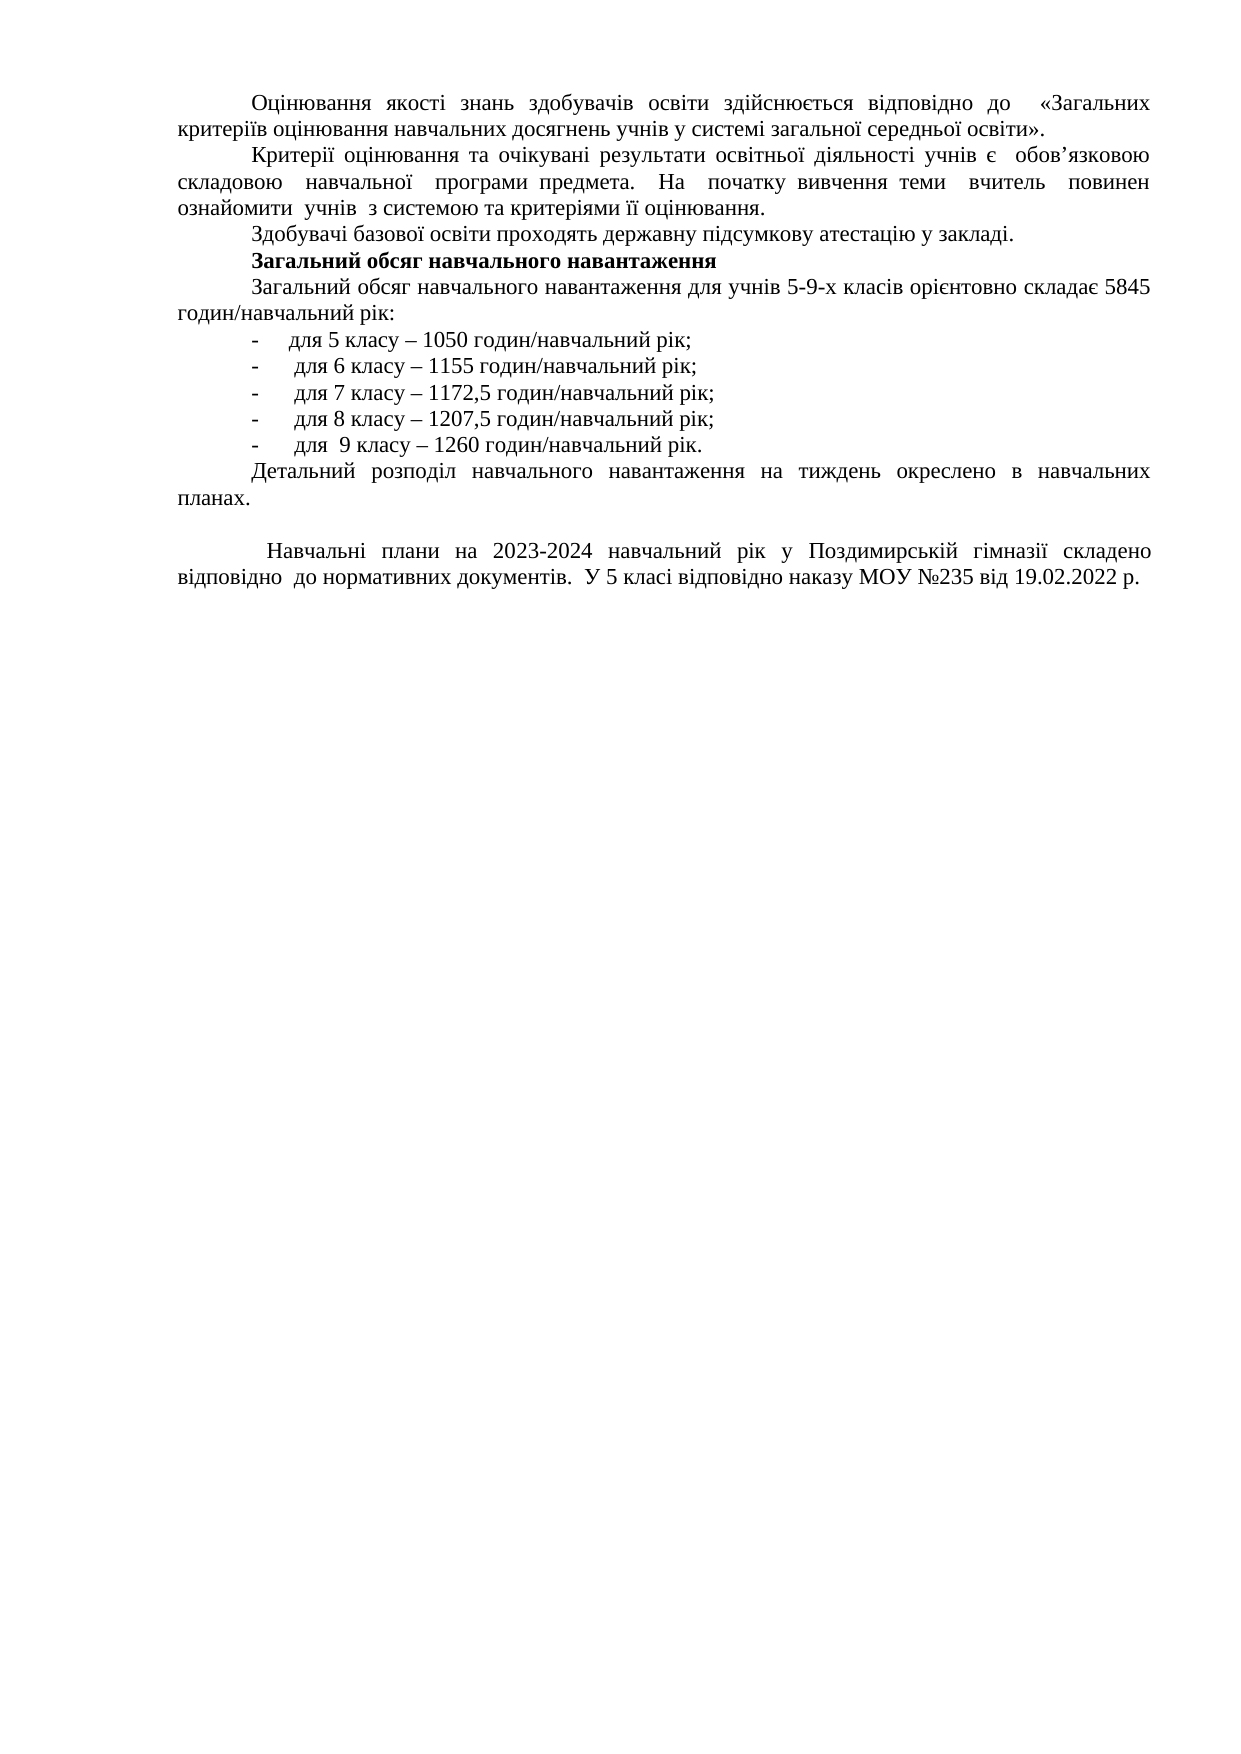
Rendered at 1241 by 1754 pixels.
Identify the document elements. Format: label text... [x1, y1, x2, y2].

list для 6 класу – 1155 годин/навчальний рік; [251, 352, 1152, 378]
text Загальний обсяг навчального навантаження для учнів 5-9-х класів орієнтовно складає 5845 годин/навчальний рік: [177, 273, 1152, 326]
subtitle Детальний розподіл навчального навантаження на тиждень окреслено в навчальних планах. [177, 458, 1152, 510]
text Здобувачі базової освіти проходять державну підсумкову атестацію у закладі. [177, 220, 1152, 247]
list для 5 класу – 1050 годин/навчальний рік; [251, 326, 1152, 352]
list для 7 класу – 1172,5 годин/навчальний рік; [251, 378, 1152, 405]
list для 8 класу – 1207,5 годин/навчальний рік; [251, 405, 1152, 431]
text Критерії оцінювання та очікувані результати освітньої діяльності учнів є обов’язковою складовою навчальної програми предмета. На початку вивчення теми вчитель повинен ознайомити учнів з системою та критеріями її оцінювання. [177, 141, 1152, 220]
text Оцінювання якості знань здобувачів освіти здійснюється відповідно до «Загальних критеріїв оцінювання навчальних досягнень учнів у системі загальної середньої освіти». [177, 89, 1152, 141]
text Загальний обсяг навчального навантаження [177, 247, 1152, 273]
text Навчальні плани на 2023-2024 навчальний рік у Поздимирській гімназії складено відповідно до нормативних документів. У 5 класі відповідно наказу МОУ №235 від 19.02.2022 р. [177, 537, 1152, 589]
list для 9 класу – 1260 годин/навчальний рік. [251, 431, 1152, 458]
